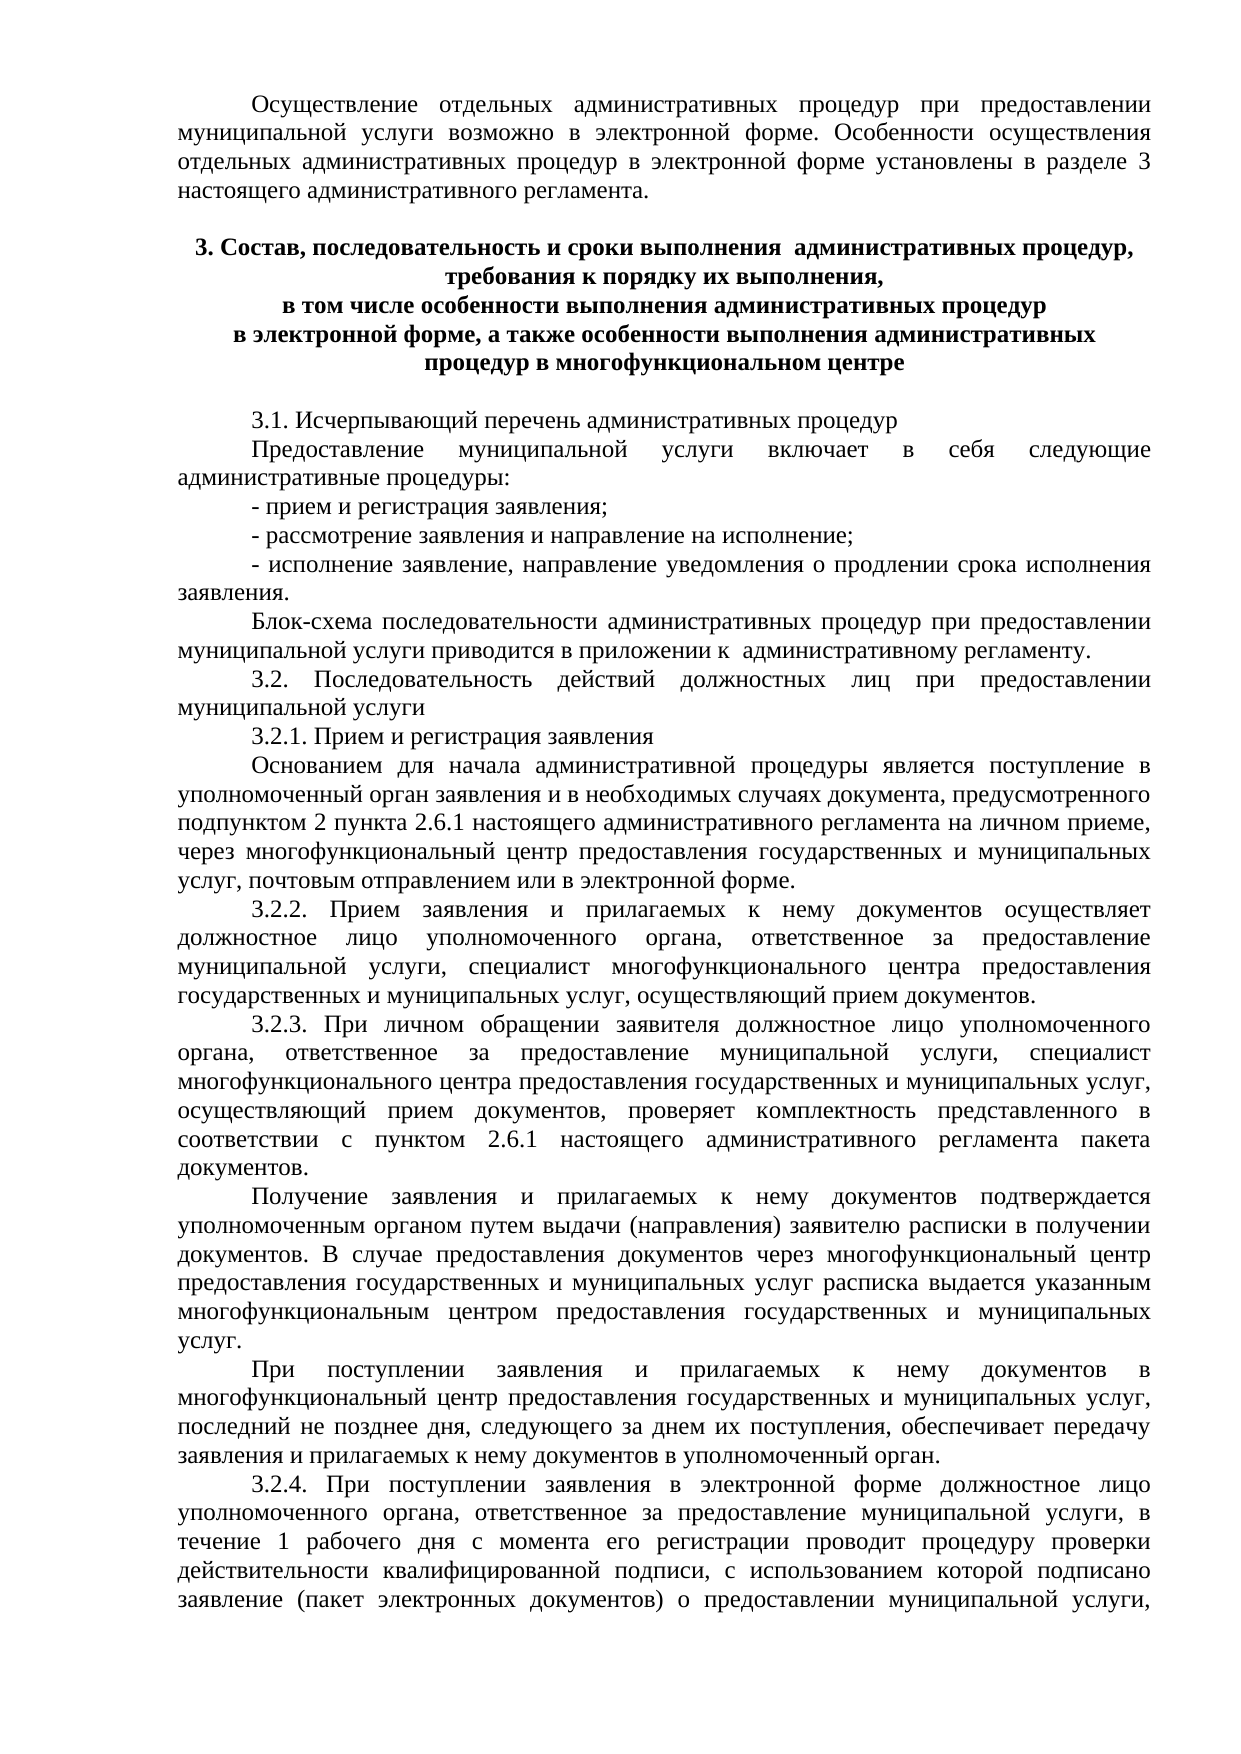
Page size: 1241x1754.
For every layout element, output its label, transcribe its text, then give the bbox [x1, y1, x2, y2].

text в электронной форме, а также особенности выполнения административных процедур в многофункциональном центре [177, 319, 1152, 376]
text 3.2. Последовательность действий должностных лиц при предоставлении муниципальной услуги [177, 664, 1152, 721]
text - исполнение заявление, направление уведомления о продлении срока исполнения заявления. [177, 549, 1152, 606]
text - рассмотрение заявления и направление на исполнение; [177, 520, 1152, 549]
text в том числе особенности выполнения административных процедур [177, 290, 1152, 319]
text 3.2.1. Прием и регистрация заявления [177, 721, 1152, 750]
text Получение заявления и прилагаемых к нему документов подтверждается уполномоченным органом путем выдачи (направления) заявителю расписки в получении документов. В случае предоставления документов через многофункциональный центр предоставления государственных и муниципальных услуг расписка выдается указанным многофункциональным центром предоставления государственных и муниципальных услуг. [177, 1181, 1152, 1354]
text Блок-схема последовательности административных процедур при предоставлении муниципальной услуги приводится в приложении к административному регламенту. [177, 606, 1152, 664]
text - прием и регистрация заявления; [177, 491, 1152, 520]
text 3.1. Исчерпывающий перечень административных процедур [177, 405, 1152, 434]
text 3.2.3. При личном обращении заявителя должностное лицо уполномоченного органа, ответственное за предоставление муниципальной услуги, специалист многофункционального центра предоставления государственных и муниципальных услуг, осуществляющий прием документов, проверяет комплектность представленного в соответствии с пунктом 2.6.1 настоящего административного регламента пакета документов. [177, 1009, 1152, 1181]
text Основанием для начала административной процедуры является поступление в уполномоченный орган заявления и в необходимых случаях документа, предусмотренного подпунктом 2 пункта 2.6.1 настоящего административного регламента на личном приеме, через многофункциональный центр предоставления государственных и муниципальных услуг, почтовым отправлением или в электронной форме. [177, 750, 1152, 894]
text Осуществление отдельных административных процедур при предоставлении муниципальной услуги возможно в электронной форме. Особенности осуществления отдельных административных процедур в электронной форме установлены в разделе 3 настоящего административного регламента. [177, 89, 1152, 204]
text Предоставление муниципальной услуги включает в себя следующие административные процедуры: [177, 434, 1152, 491]
text 3. Состав, последовательность и сроки выполнения административных процедур, требования к порядку их выполнения, [177, 232, 1152, 290]
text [177, 1469, 1152, 1612]
text При поступлении заявления и прилагаемых к нему документов в многофункциональный центр предоставления государственных и муниципальных услуг, последний не позднее дня, следующего за днем их поступления, обеспечивает передачу заявления и прилагаемых к нему документов в уполномоченный орган. [177, 1354, 1152, 1469]
text 3.2.2. Прием заявления и прилагаемых к нему документов осуществляет должностное лицо уполномоченного органа, ответственное за предоставление муниципальной услуги, специалист многофункционального центра предоставления государственных и муниципальных услуг, осуществляющий прием документов. [177, 894, 1152, 1009]
